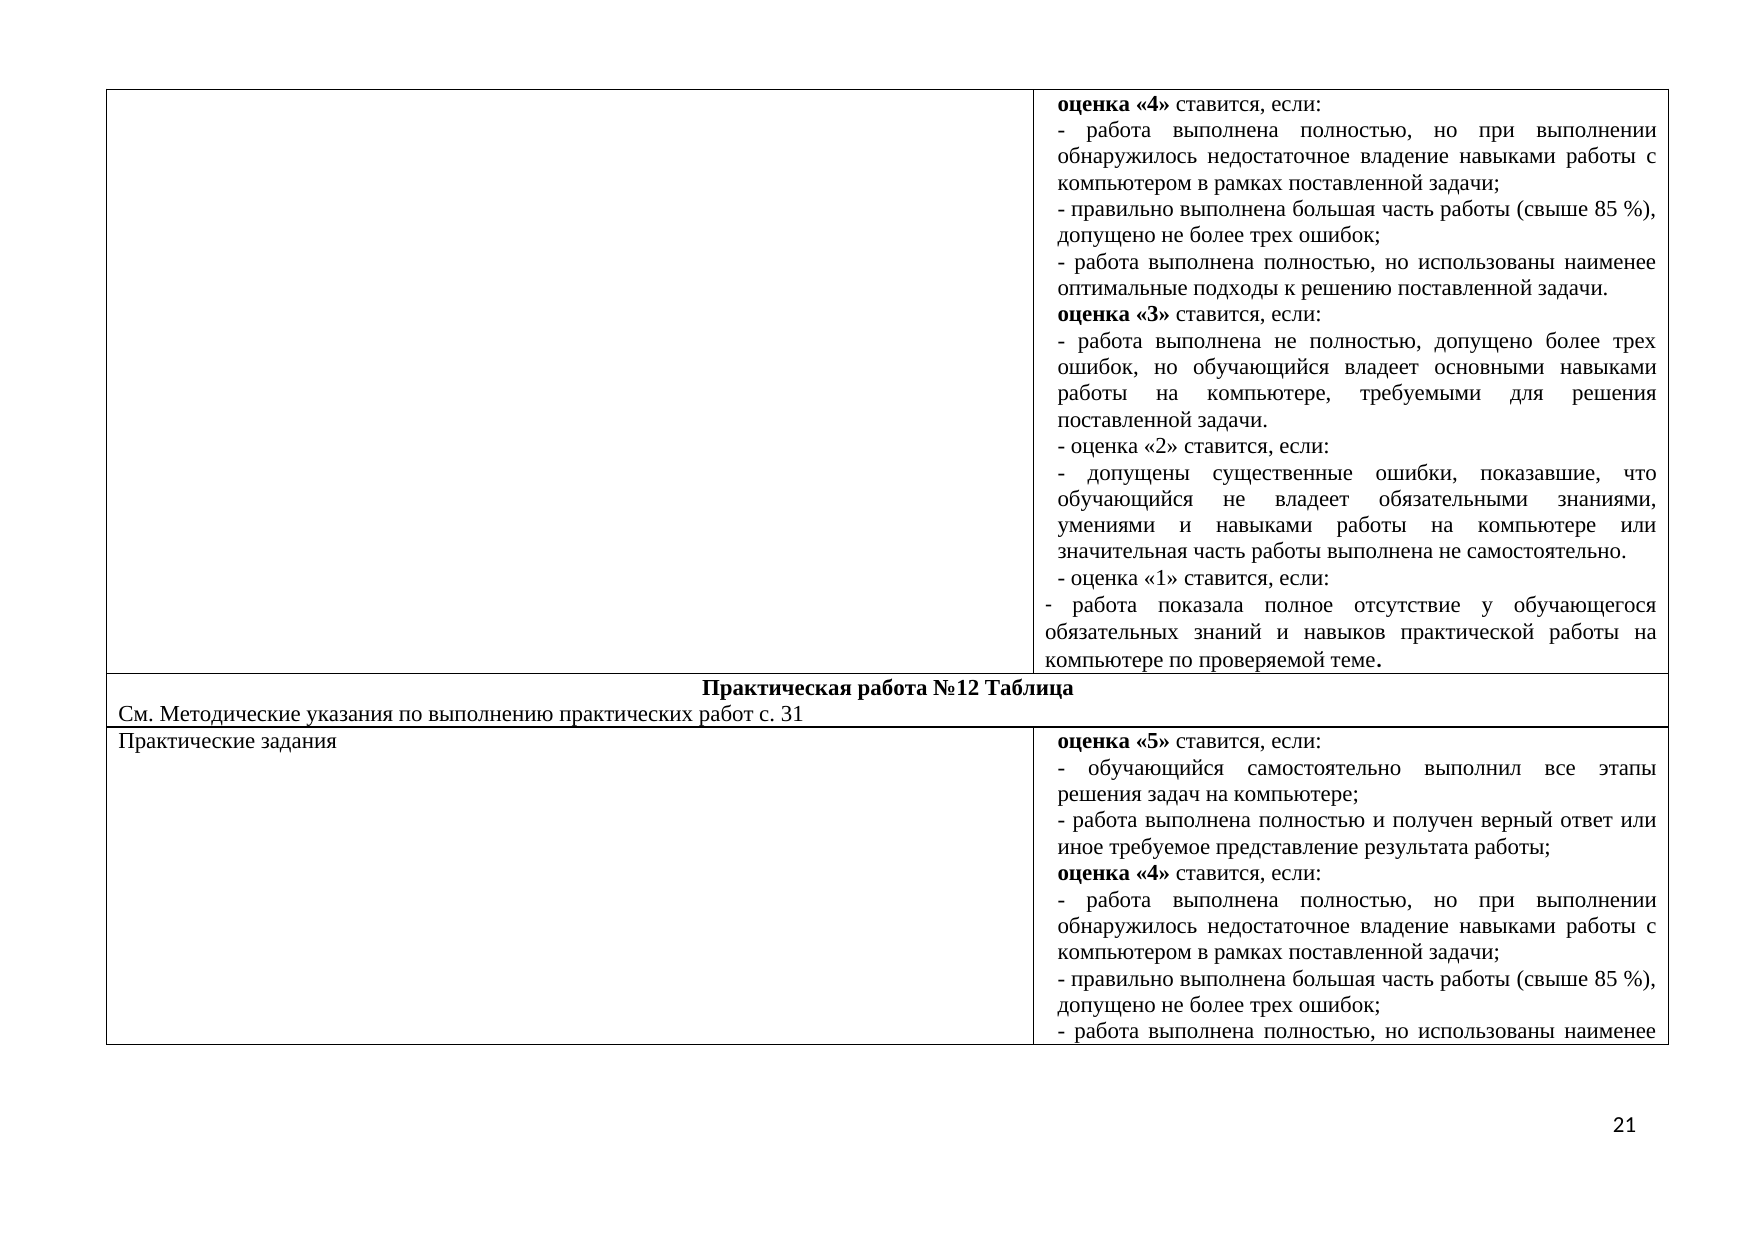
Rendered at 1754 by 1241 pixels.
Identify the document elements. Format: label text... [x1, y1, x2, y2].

table_cell Практическая работа №12 Таблица См. Методические указания по выполнению практических работ с. 31 [107, 674, 1668, 726]
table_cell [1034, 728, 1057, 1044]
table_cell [107, 728, 1033, 1044]
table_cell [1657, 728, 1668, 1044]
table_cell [107, 90, 1033, 673]
